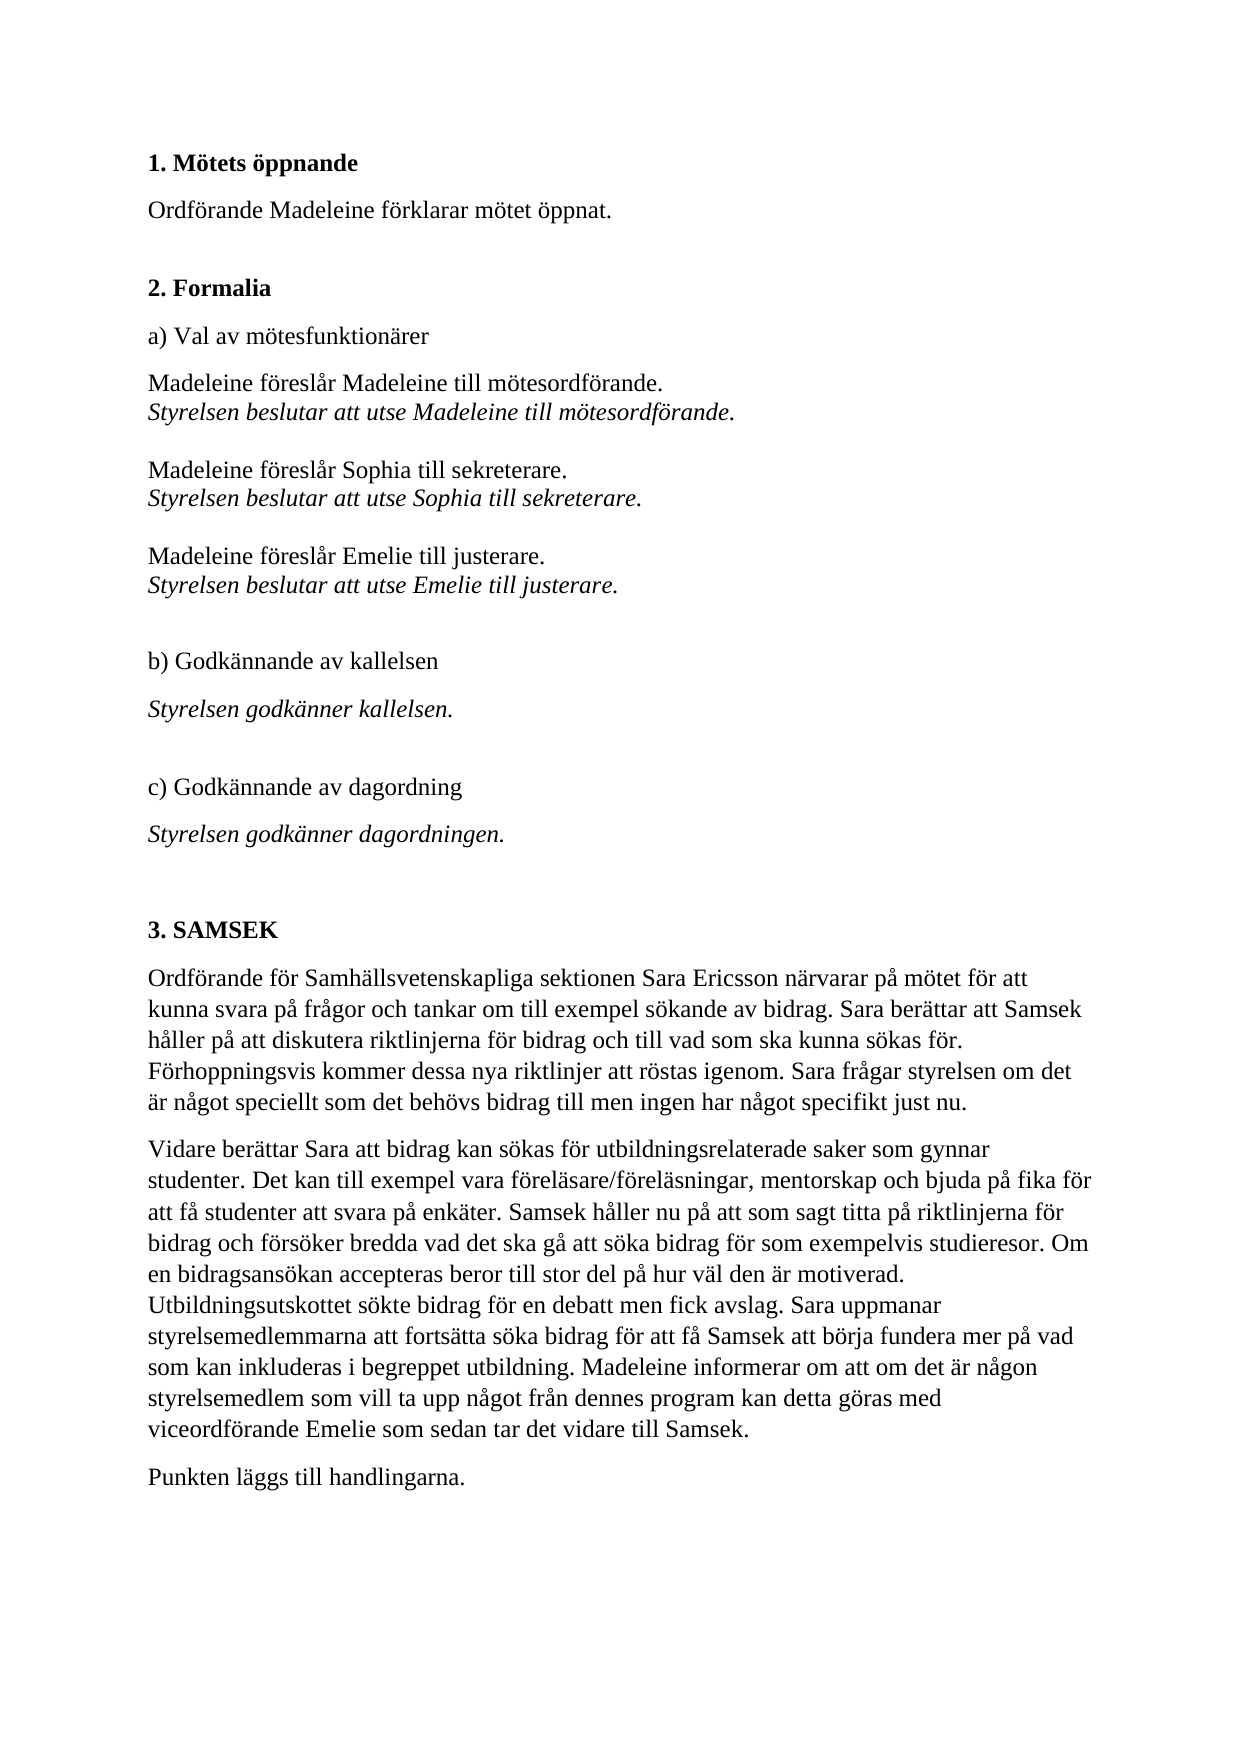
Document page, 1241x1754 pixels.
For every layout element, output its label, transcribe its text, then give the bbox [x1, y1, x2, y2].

text Madeleine föreslår Madeleine till mötesordförande. [148, 368, 1093, 397]
text Styrelsen beslutar att utse Sophia till sekreterare. [148, 483, 1093, 512]
text 1. Mötets öppnande [148, 148, 1093, 176]
text Madeleine föreslår Sophia till sekreterare. [148, 455, 1093, 483]
text Vidare berättar Sara att bidrag kan sökas för utbildningsrelaterade saker som gynnar studenter. Det kan till exempel vara föreläsare/föreläsningar, mentorskap och bjuda på fika för att få studenter att svara på enkäter. Samsek håller nu på att som sagt titta på riktlinjerna för bidrag och försöker bredda vad det ska gå att söka bidrag för som exempelvis studieresor. Om en bidragsansökan accepteras beror till stor del på hur väl den är motiverad. Utbildningsutskottet sökte bidrag för en debatt men fick avslag. Sara uppmanar styrelsemedlemmarna att fortsätta söka bidrag för att få Samsek att börja fundera mer på vad som kan inkluderas i begreppet utbildning. Madeleine informerar om att om det är någon styrelsemedlem som vill ta upp något från dennes program kan detta göras med viceordförande Emelie som sedan tar det vidare till Samsek. [148, 1134, 1093, 1443]
text 3. SAMSEK [148, 915, 1093, 944]
text Ordförande Madeleine förklarar mötet öppnat. [148, 195, 1093, 254]
text Ordförande för Samhällsvetenskapliga sektionen Sara Ericsson närvarar på mötet för att kunna svara på frågor och tankar om till exempel sökande av bidrag. Sara berättar att Samsek håller på att diskutera riktlinjerna för bidrag och till vad som ska kunna sökas för. Förhoppningsvis kommer dessa nya riktlinjer att röstas igenom. Sara frågar styrelsen om det är något speciellt som det behövs bidrag till men ingen har något specifikt just nu. [148, 963, 1093, 1116]
text a) Val av mötesfunktionärer [148, 321, 1093, 349]
text Styrelsen godkänner dagordningen. [148, 819, 1093, 848]
text c) Godkännande av dagordning [148, 772, 1093, 801]
text Styrelsen beslutar att utse Madeleine till mötesordförande. [148, 397, 1093, 426]
text Styrelsen godkänner kallelsen. [148, 694, 1093, 753]
text Madeleine föreslår Emelie till justerare. [148, 541, 1093, 570]
text Punkten läggs till handlingarna. [148, 1462, 1093, 1490]
text 2. Formalia [148, 273, 1093, 302]
text b) Godkännande av kallelsen [148, 646, 1093, 675]
text Styrelsen beslutar att utse Emelie till justerare. [148, 570, 1093, 598]
